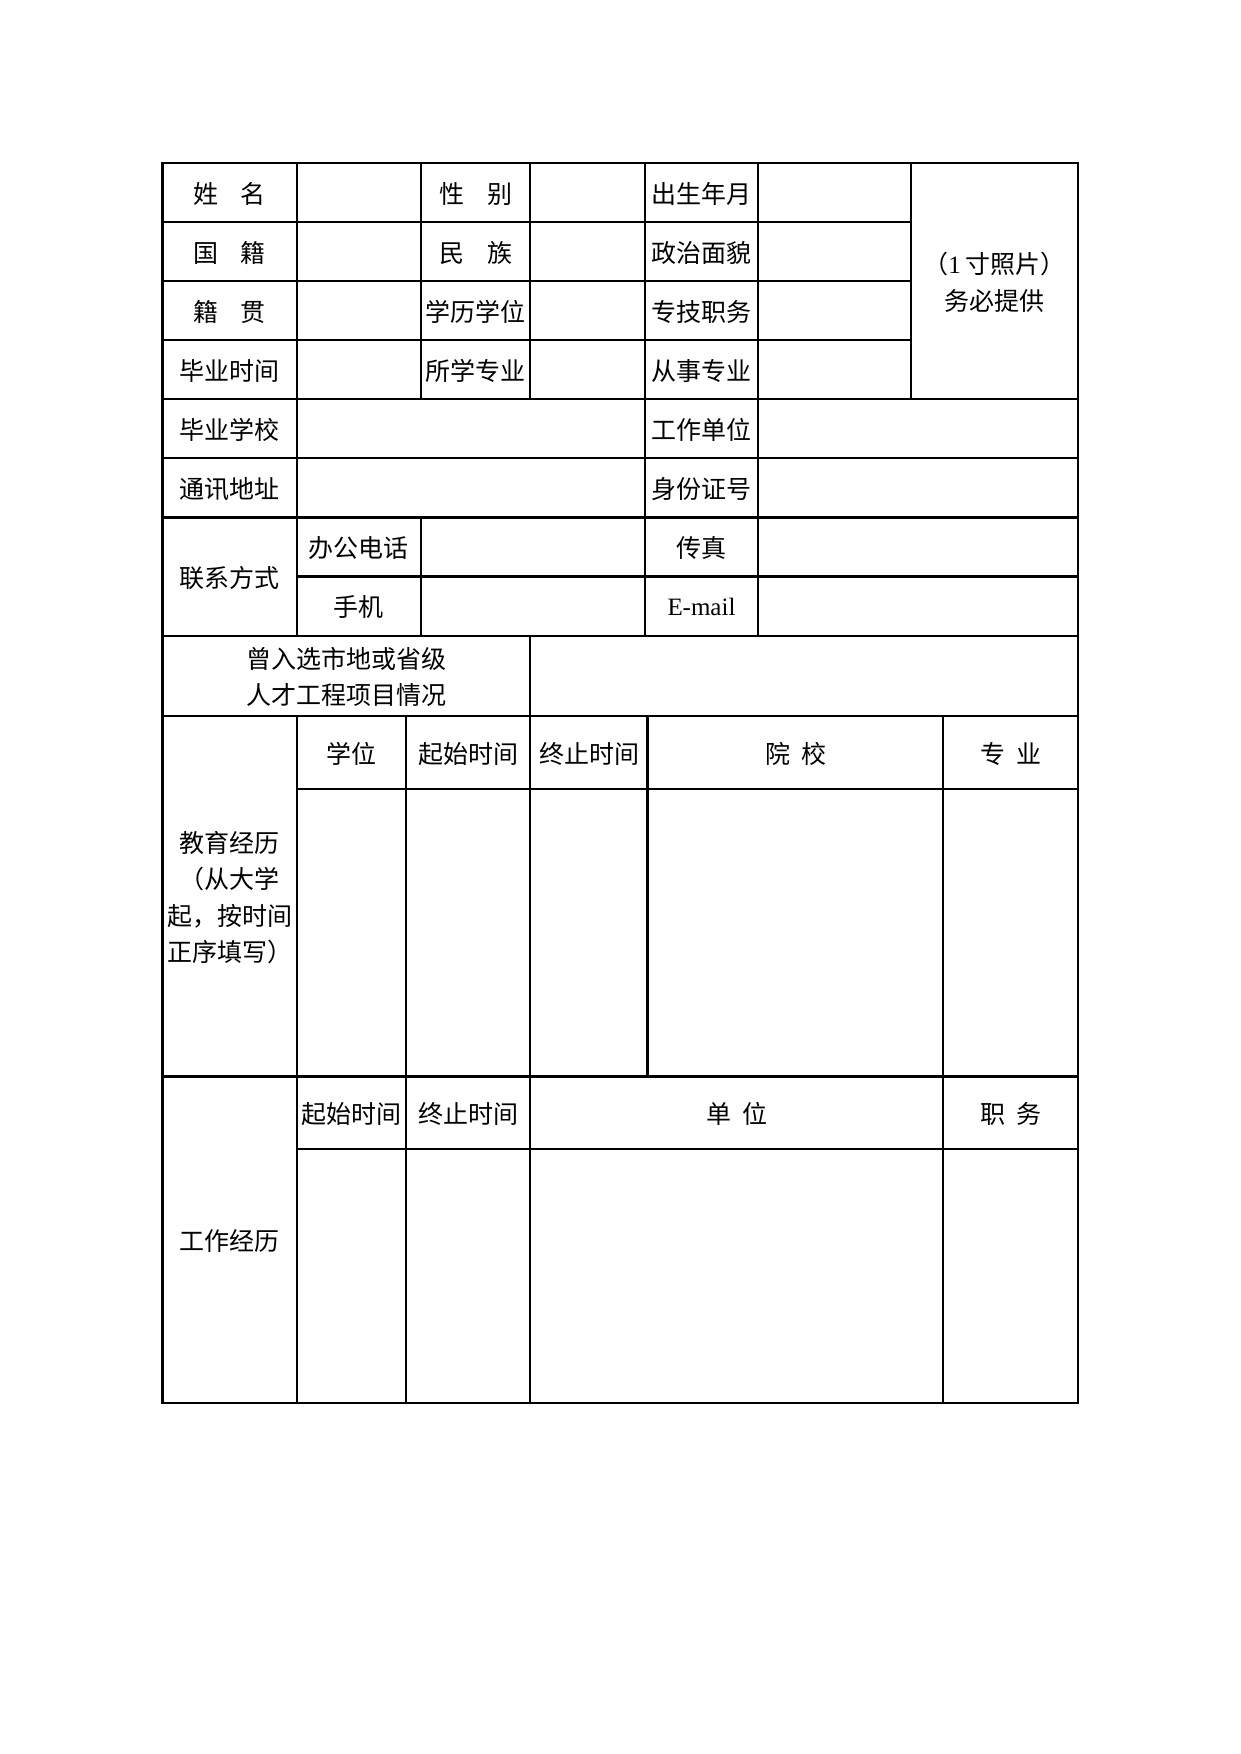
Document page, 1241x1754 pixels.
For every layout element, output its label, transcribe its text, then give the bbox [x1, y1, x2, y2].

table_cell 曾入选市地或省级 人才工程项目情况 [164, 637, 529, 715]
table_cell 籍 贯 [164, 282, 296, 339]
table_cell [759, 578, 1077, 634]
table_cell 终止时间 [531, 717, 646, 788]
table_cell 专 业 [944, 717, 1077, 788]
table_cell [407, 1150, 529, 1402]
table_cell [298, 790, 405, 1075]
table_cell [531, 341, 644, 398]
table_cell 办公电话 [298, 519, 420, 575]
table_cell 工作单位 [646, 400, 757, 457]
table_cell 终止时间 [407, 1078, 529, 1148]
table_cell [531, 790, 646, 1075]
table_cell 院 校 [649, 717, 942, 788]
table_cell [531, 282, 644, 339]
table_cell 传真 [646, 519, 757, 575]
table_cell 从事专业 [646, 341, 757, 398]
table_header 姓 名 [164, 164, 296, 221]
table_cell 国 籍 [164, 223, 296, 280]
table_cell [759, 282, 910, 339]
table_cell 毕业学校 [164, 400, 296, 457]
table_cell [944, 790, 1077, 1075]
table_header [759, 164, 910, 221]
table_cell [298, 282, 420, 339]
table_cell 学位 [298, 717, 405, 788]
table_header （1寸照片） 务必提供 [912, 164, 1077, 398]
table_cell [759, 400, 1077, 457]
table_header [531, 164, 644, 221]
table_cell [759, 459, 1077, 516]
table_cell 工作经历 [164, 1078, 296, 1402]
table_cell 毕业时间 [164, 341, 296, 398]
table_cell [298, 341, 420, 398]
table_cell [407, 790, 529, 1075]
table_cell 职 务 [944, 1078, 1077, 1148]
table_header [298, 164, 420, 221]
table_cell [298, 223, 420, 280]
table_cell [759, 341, 910, 398]
table_cell E-mail [646, 578, 757, 634]
table_cell [649, 790, 942, 1075]
table_header 出生年月 [646, 164, 757, 221]
table_cell 手机 [298, 578, 420, 634]
table_cell [298, 459, 644, 516]
table_cell 政治面貌 [646, 223, 757, 280]
table_cell 民 族 [422, 223, 529, 280]
table_header 性 别 [422, 164, 529, 221]
table_cell [944, 1150, 1077, 1402]
table_cell [298, 400, 644, 457]
table_cell 联系方式 [164, 519, 296, 634]
table_cell 起始时间 [407, 717, 529, 788]
table_cell 起始时间 [298, 1078, 405, 1148]
table_cell [422, 578, 644, 634]
table_cell 通讯地址 [164, 459, 296, 516]
table_cell [531, 637, 1077, 715]
table_cell 学历学位 [422, 282, 529, 339]
table_cell [759, 519, 1077, 575]
table_cell [422, 519, 644, 575]
table_cell 单 位 [531, 1078, 942, 1148]
table_cell 专技职务 [646, 282, 757, 339]
table_cell [531, 1150, 942, 1402]
table_cell [759, 223, 910, 280]
table_cell 身份证号 [646, 459, 757, 516]
table_cell 教育经历（从大学起，按时间正序填写） [164, 717, 296, 1075]
table_cell [531, 223, 644, 280]
table_cell [298, 1150, 405, 1402]
table_cell 所学专业 [422, 341, 529, 398]
